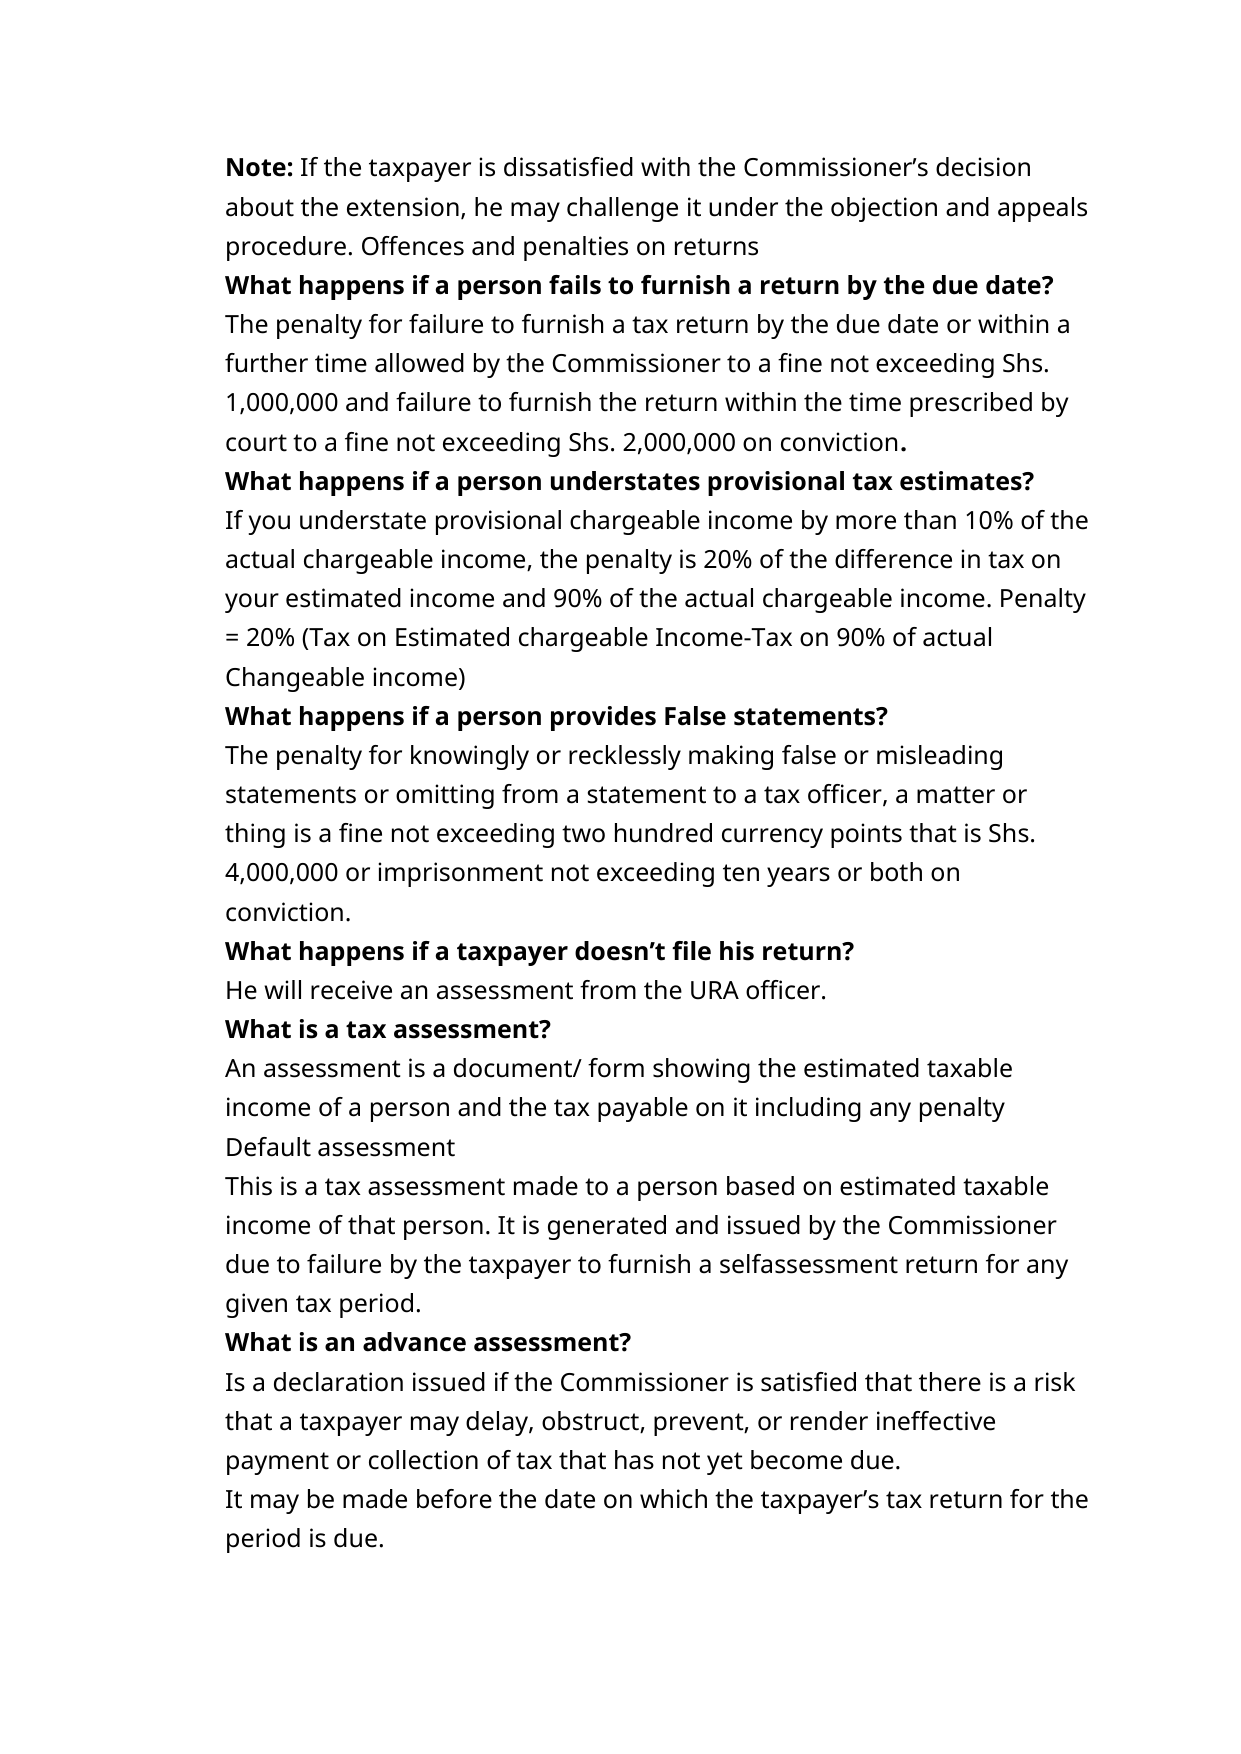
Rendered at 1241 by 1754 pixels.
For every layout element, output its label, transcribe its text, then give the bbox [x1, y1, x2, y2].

list Default assessment [225, 1129, 1090, 1163]
list What happens if a person fails to furnish a return by the due date? [225, 267, 1090, 302]
list An assessment is a document/ form showing the estimated taxable income of a person and the tax payable on it including any penalty [225, 1051, 1090, 1124]
list What happens if a person provides False statements? [225, 698, 1090, 732]
list What happens if a person understates provisional tax estimates? [225, 463, 1090, 497]
list What is an advance assessment? [225, 1325, 1090, 1359]
list He will receive an assessment from the URA officer. [225, 972, 1090, 1007]
list Is a declaration issued if the Commissioner is satisfied that there is a risk that a taxpayer may delay, obstruct, prevent, or render ineffective payment or collection of tax that has not yet become due. [225, 1364, 1090, 1477]
list This is a tax assessment made to a person based on estimated taxable income of that person. It is generated and issued by the Commissioner due to failure by the taxpayer to furnish a selfassessment return for any given tax period. [225, 1168, 1090, 1320]
list Note: If the taxpayer is dissatisfied with the Commissioner’s decision about the extension, he may challenge it under the objection and appeals procedure. Offences and penalties on returns [225, 150, 1090, 262]
list What happens if a taxpayer doesn’t file his return? [225, 933, 1090, 967]
list The penalty for failure to furnish a tax return by the due date or within a further time allowed by the Commissioner to a fine not exceeding Shs. 1,000,000 and failure to furnish the return within the time prescribed by court to a fine not exceeding Shs. 2,000,000 on conviction. [225, 307, 1090, 458]
list The penalty for knowingly or recklessly making false or misleading statements or omitting from a statement to a tax officer, a matter or thing is a fine not exceeding two hundred currency points that is Shs. 4,000,000 or imprisonment not exceeding ten years or both on conviction. [225, 737, 1090, 928]
list If you understate provisional chargeable income by more than 10% of the actual chargeable income, the penalty is 20% of the difference in tax on your estimated income and 90% of the actual chargeable income. Penalty = 20% (Tax on Estimated chargeable Income-Tax on 90% of actual Changeable income) [225, 502, 1090, 693]
list It may be made before the date on which the taxpayer’s tax return for the period is due. [225, 1482, 1090, 1555]
list What is a tax assessment? [225, 1012, 1090, 1046]
